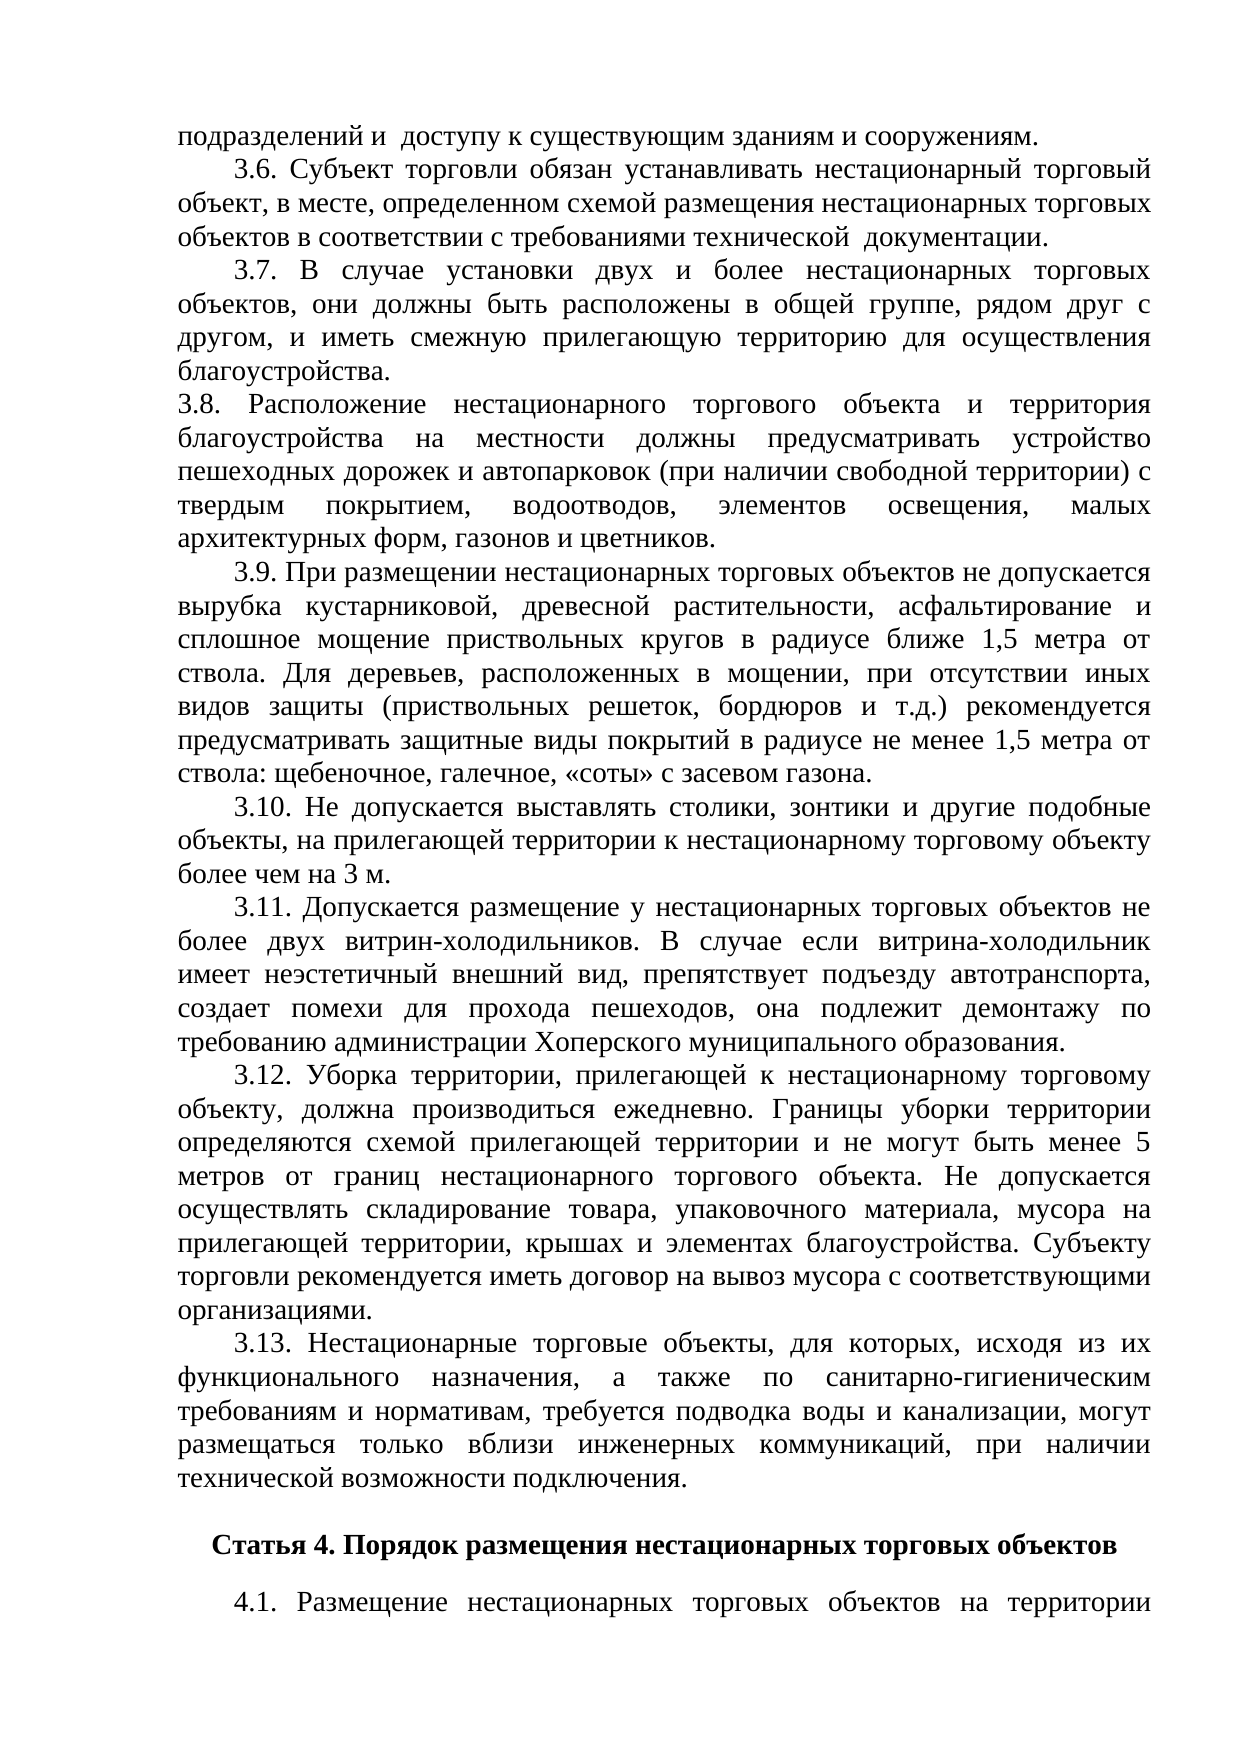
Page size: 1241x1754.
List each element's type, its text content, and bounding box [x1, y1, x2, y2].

text 3.11. Допускается размещение у нестационарных торговых объектов не более двух витрин-холодильников. В случае если витрина-холодильник имеет неэстетичный внешний вид, препятствует подъезду автотранспорта, создает помехи для прохода пешеходов, она подлежит демонтажу по требованию администрации Хоперского муниципального образования. [177, 889, 1152, 1057]
text 3.13. Нестационарные торговые объекты, для которых, исходя из их функционального назначения, а также по санитарно-гигиеническим требованиям и нормативам, требуется подводка воды и канализации, могут размещаться только вблизи инженерных коммуникаций, при наличии технической возможности подключения. [177, 1326, 1152, 1493]
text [177, 1584, 1152, 1618]
text 3.7. В случае установки двух и более нестационарных торговых объектов, они должны быть расположены в общей группе, рядом друг с другом, и иметь смежную прилегающую территорию для осуществления благоустройства. [177, 252, 1152, 386]
text 3.10. Не допускается выставлять столики, зонтики и другие подобные объекты, на прилегающей территории к нестационарному торговому объекту более чем на 3 м. [177, 789, 1152, 889]
text Статья 4. Порядок размещения нестационарных торговых объектов [177, 1527, 1152, 1560]
text 3.12. Уборка территории, прилегающей к нестационарному торговому объекту, должна производиться ежедневно. Границы уборки территории определяются схемой прилегающей территории и не могут быть менее 5 метров от границ нестационарного торгового объекта. Не допускается осуществлять складирование товара, упаковочного материала, мусора на прилегающей территории, крышах и элементах благоустройства. Субъекту торговли рекомендуется иметь договор на вывоз мусора с соответствующими организациями. [177, 1057, 1152, 1326]
text 3.8. Расположение нестационарного торгового объекта и территория благоустройства на местности должны предусматривать устройство пешеходных дорожек и автопарковок (при наличии свободной территории) с твердым покрытием, водоотводов, элементов освещения, малых архитектурных форм, газонов и цветников. [177, 386, 1152, 554]
text 3.6. Субъект торговли обязан устанавливать нестационарный торговый объект, в месте, определенном схемой размещения нестационарных торговых объектов в соответствии с требованиями технической документации. [177, 152, 1152, 252]
text 3.9. При размещении нестационарных торговых объектов не допускается вырубка кустарниковой, древесной растительности, асфальтирование и сплошное мощение приствольных кругов в радиусе ближе 1,5 метра от ствола. Для деревьев, расположенных в мощении, при отсутствии иных видов защиты (приствольных решеток, бордюров и т.д.) рекомендуется предусматривать защитные виды покрытий в радиусе не менее 1,5 метра от ствола: щебеночное, галечное, «соты» с засевом газона. [177, 554, 1152, 789]
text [177, 118, 1152, 152]
